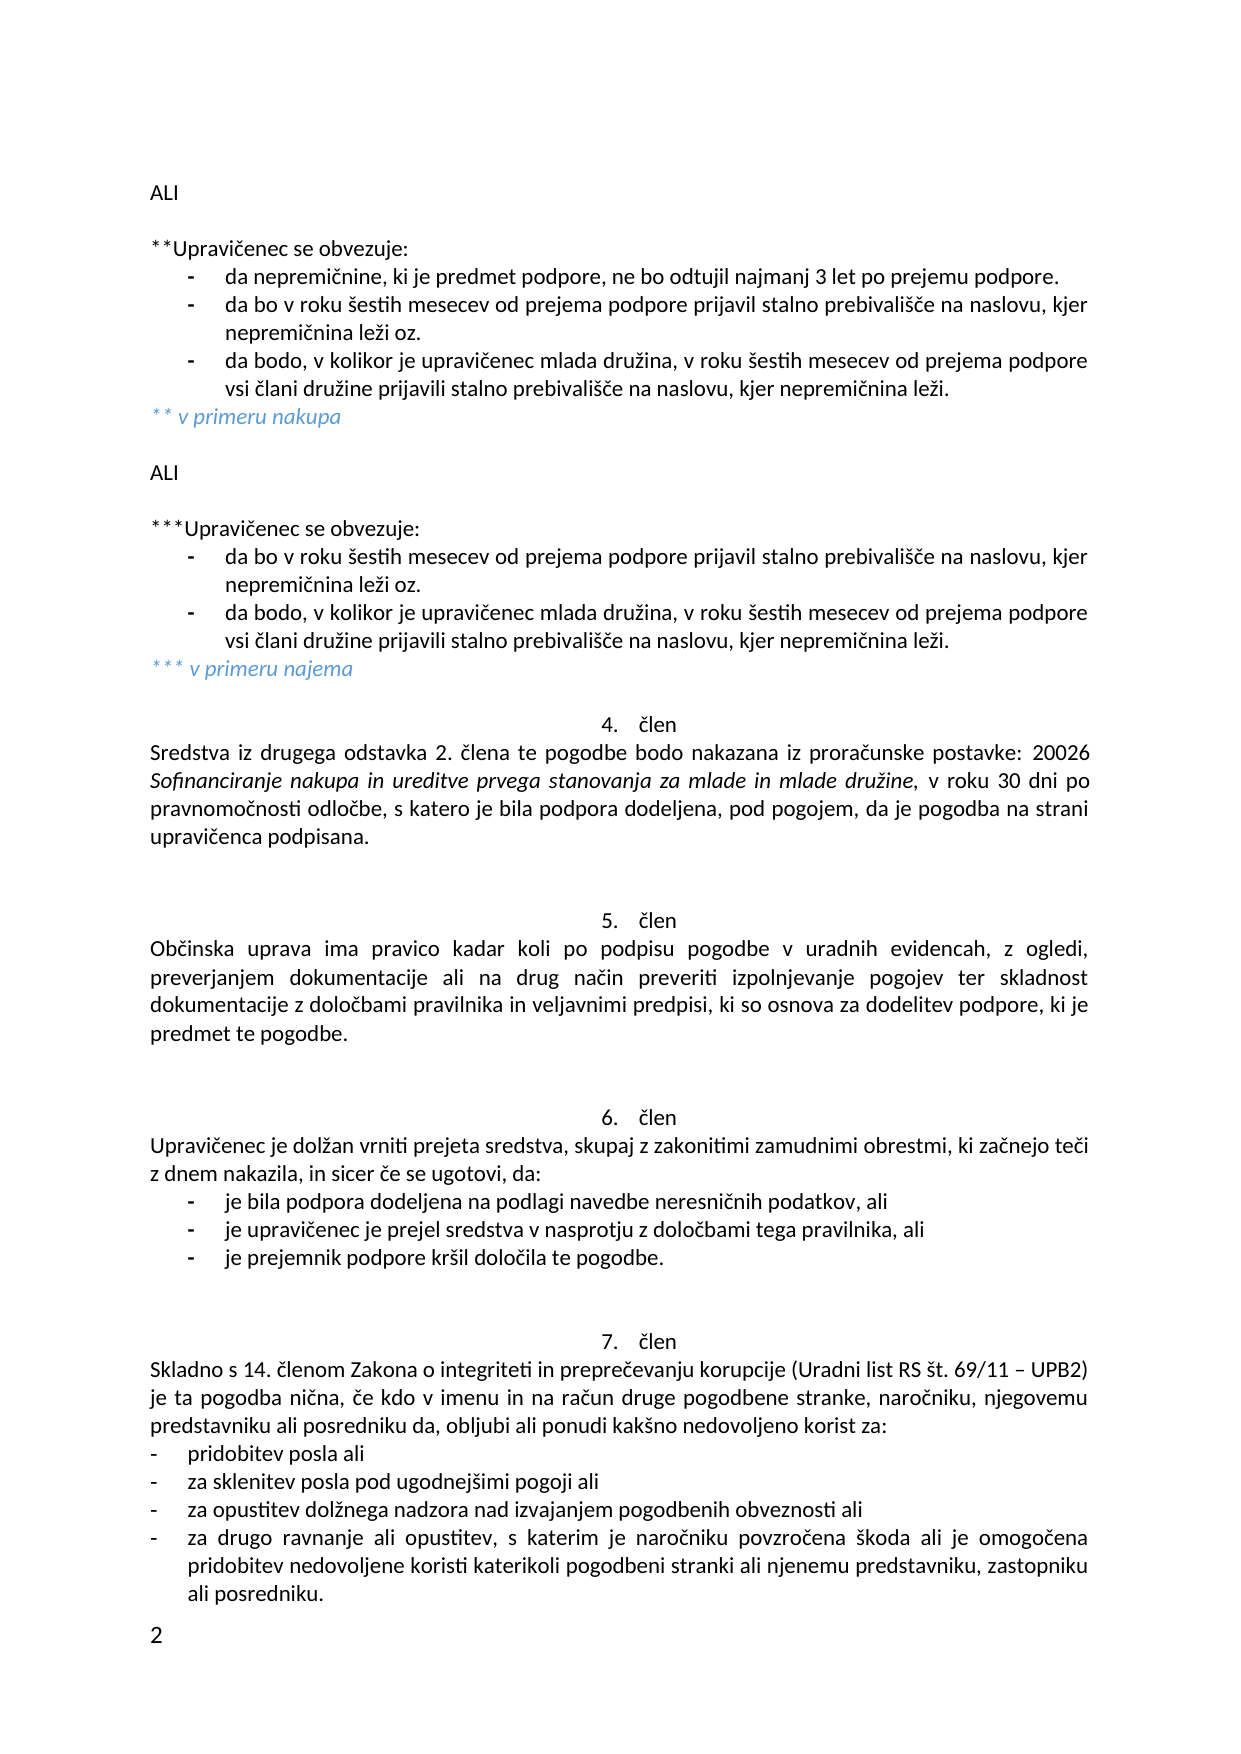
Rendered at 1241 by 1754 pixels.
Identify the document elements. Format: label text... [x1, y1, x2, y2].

list za opustitev dolžnega nadzora nad izvajanjem pogodbenih obveznosti ali [150, 1495, 1090, 1523]
list člen [187, 1103, 1090, 1131]
text **Upravičenec se obvezuje: [150, 234, 1090, 262]
text Skladno s 14. členom Zakona o integriteti in preprečevanju korupcije (Uradni list RS št. 69/11 – UPB2) je ta pogodba nična, če kdo v imenu in na račun druge pogodbene stranke, naročniku, njegovemu predstavniku ali posredniku da, obljubi ali ponudi kakšno nedovoljeno korist za: [150, 1355, 1090, 1439]
list da nepremičnine, ki je predmet podpore, ne bo odtujil najmanj 3 let po prejemu podpore. [187, 262, 1090, 290]
list pridobitev posla ali [150, 1439, 1090, 1467]
text Občinska uprava ima pravico kadar koli po podpisu pogodbe v uradnih evidencah, z ogledi, preverjanjem dokumentacije ali na drug način preveriti izpolnjevanje pogojev ter skladnost dokumentacije z določbami pravilnika in veljavnimi predpisi, ki so osnova za dodelitev podpore, ki je predmet te pogodbe. [150, 934, 1090, 1047]
text ** v primeru nakupa [150, 402, 1090, 430]
list Upravičenec je dolžan vrniti prejeta sredstva, skupaj z zakonitimi zamudnimi obrestmi, ki začnejo teči z dnem nakazila, in sicer če se ugotovi, da: [150, 1131, 1090, 1187]
text ALI [150, 458, 1090, 486]
list da bo v roku šestih mesecev od prejema podpore prijavil stalno prebivališče na naslovu, kjer nepremičnina leži oz. [187, 290, 1090, 346]
list člen [187, 710, 1090, 738]
list je bila podpora dodeljena na podlagi navedbe neresničnih podatkov, ali [187, 1187, 1090, 1215]
text ***Upravičenec se obvezuje: [150, 514, 1090, 542]
list člen [187, 1327, 1090, 1355]
text Sredstva iz drugega odstavka 2. člena te pogodbe bodo nakazana iz proračunske postavke: 20026 Sofinanciranje nakupa in ureditve prvega stanovanja za mlade in mlade družine, v roku 30 dni po pravnomočnosti odločbe, s katero je bila podpora dodeljena, pod pogojem, da je pogodba na strani upravičenca podpisana. [150, 738, 1090, 851]
text ALI [150, 178, 1090, 206]
list da bodo, v kolikor je upravičenec mlada družina, v roku šestih mesecev od prejema podpore vsi člani družine prijavili stalno prebivališče na naslovu, kjer nepremičnina leži. [187, 346, 1090, 402]
list je upravičenec je prejel sredstva v nasprotju z določbami tega pravilnika, ali [187, 1215, 1090, 1243]
list za drugo ravnanje ali opustitev, s katerim je naročniku povzročena škoda ali je omogočena pridobitev nedovoljene koristi katerikoli pogodbeni stranki ali njenemu predstavniku, zastopniku ali posredniku. [150, 1523, 1090, 1607]
list za sklenitev posla pod ugodnejšimi pogoji ali [150, 1467, 1090, 1495]
list da bodo, v kolikor je upravičenec mlada družina, v roku šestih mesecev od prejema podpore vsi člani družine prijavili stalno prebivališče na naslovu, kjer nepremičnina leži. [187, 598, 1090, 654]
list je prejemnik podpore kršil določila te pogodbe. [187, 1243, 1090, 1271]
list člen [187, 907, 1090, 934]
text *** v primeru najema [150, 654, 1090, 682]
list da bo v roku šestih mesecev od prejema podpore prijavil stalno prebivališče na naslovu, kjer nepremičnina leži oz. [187, 542, 1090, 598]
